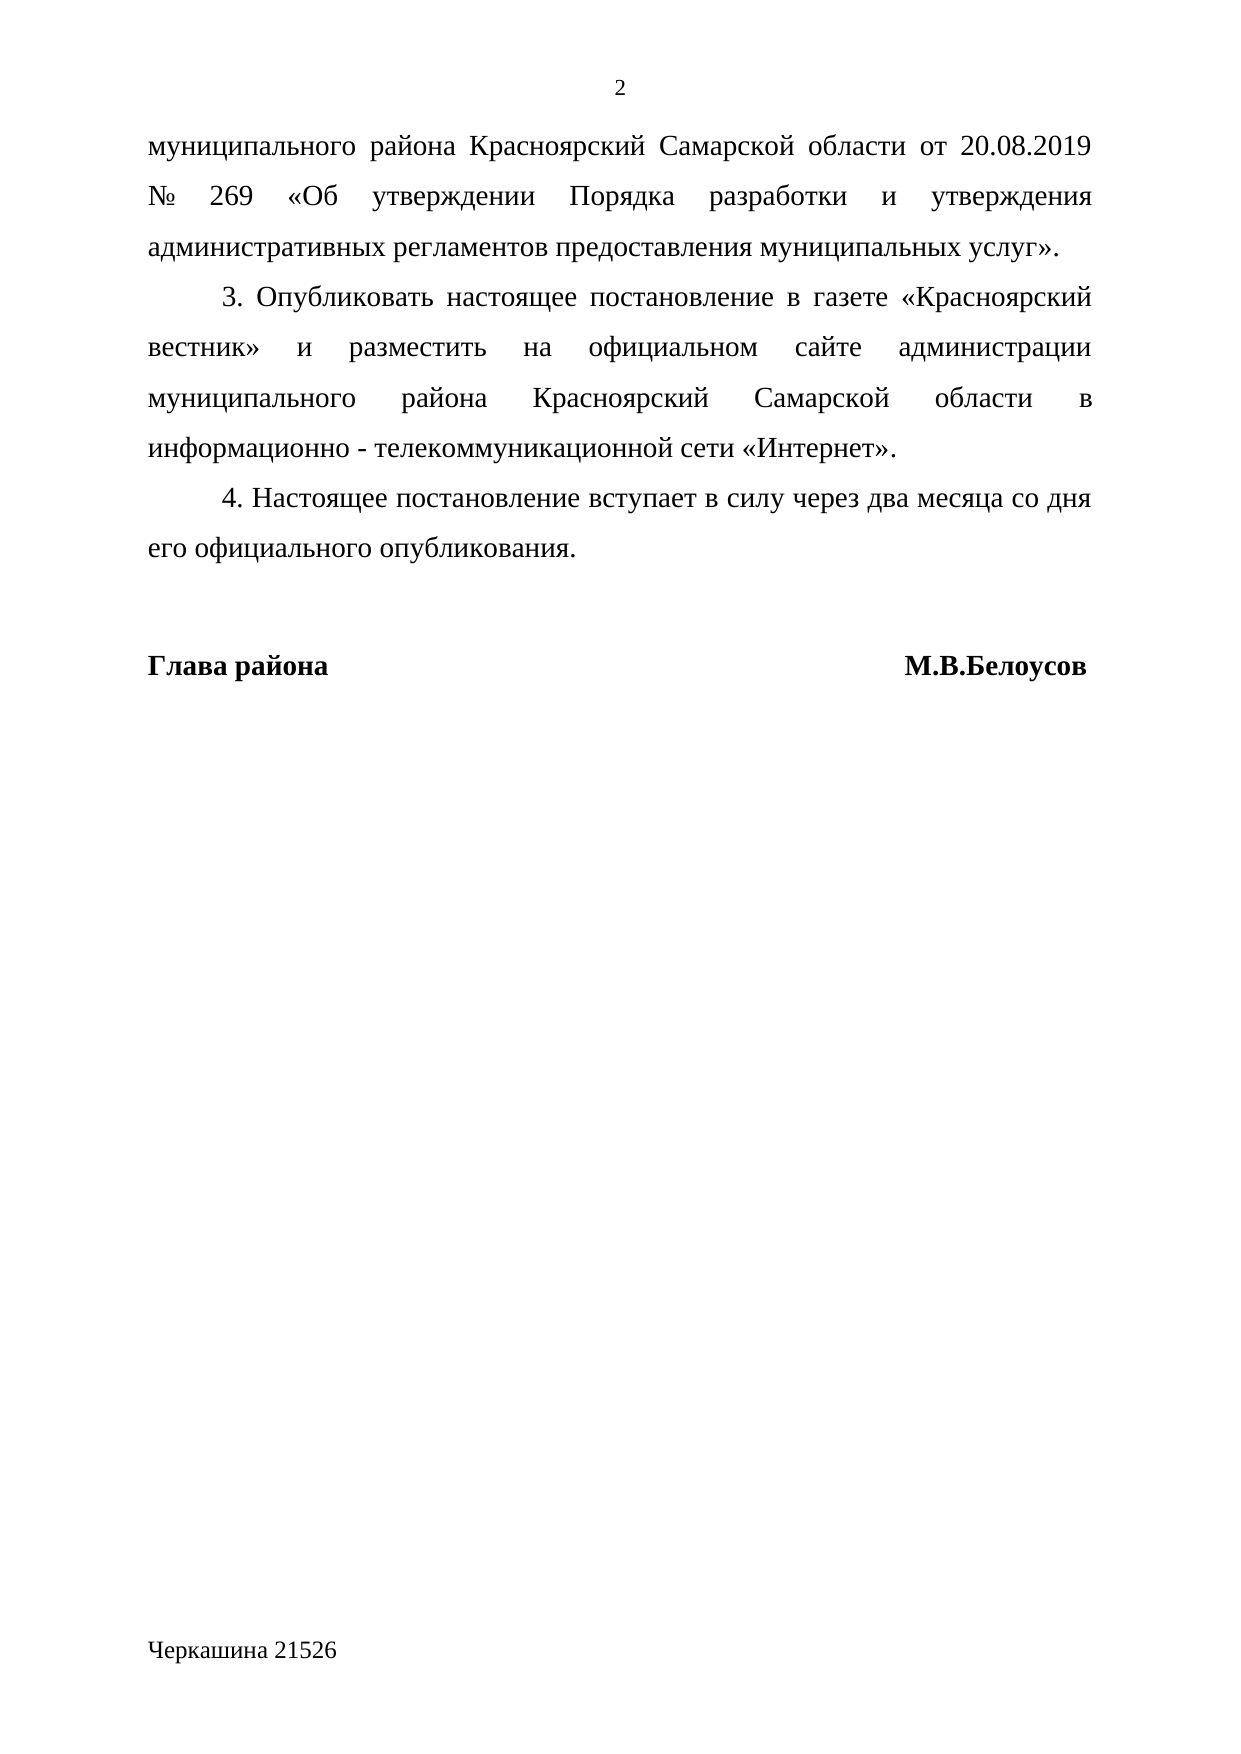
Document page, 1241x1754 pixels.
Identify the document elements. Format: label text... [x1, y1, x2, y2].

text 4. Настоящее постановление вступает в силу через два месяца со дня его официального опубликования. [148, 480, 1092, 564]
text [148, 128, 1092, 262]
text Черкашина 21526 [148, 1635, 1092, 1664]
text 3. Опубликовать настоящее постановление в газете «Красноярский вестник» и разместить на официальном сайте администрации муниципального района Красноярский Самарской области в информационно - телекоммуникационной сети «Интернет». [148, 279, 1092, 463]
text Глава района М.В.Белоусов [148, 648, 1092, 682]
